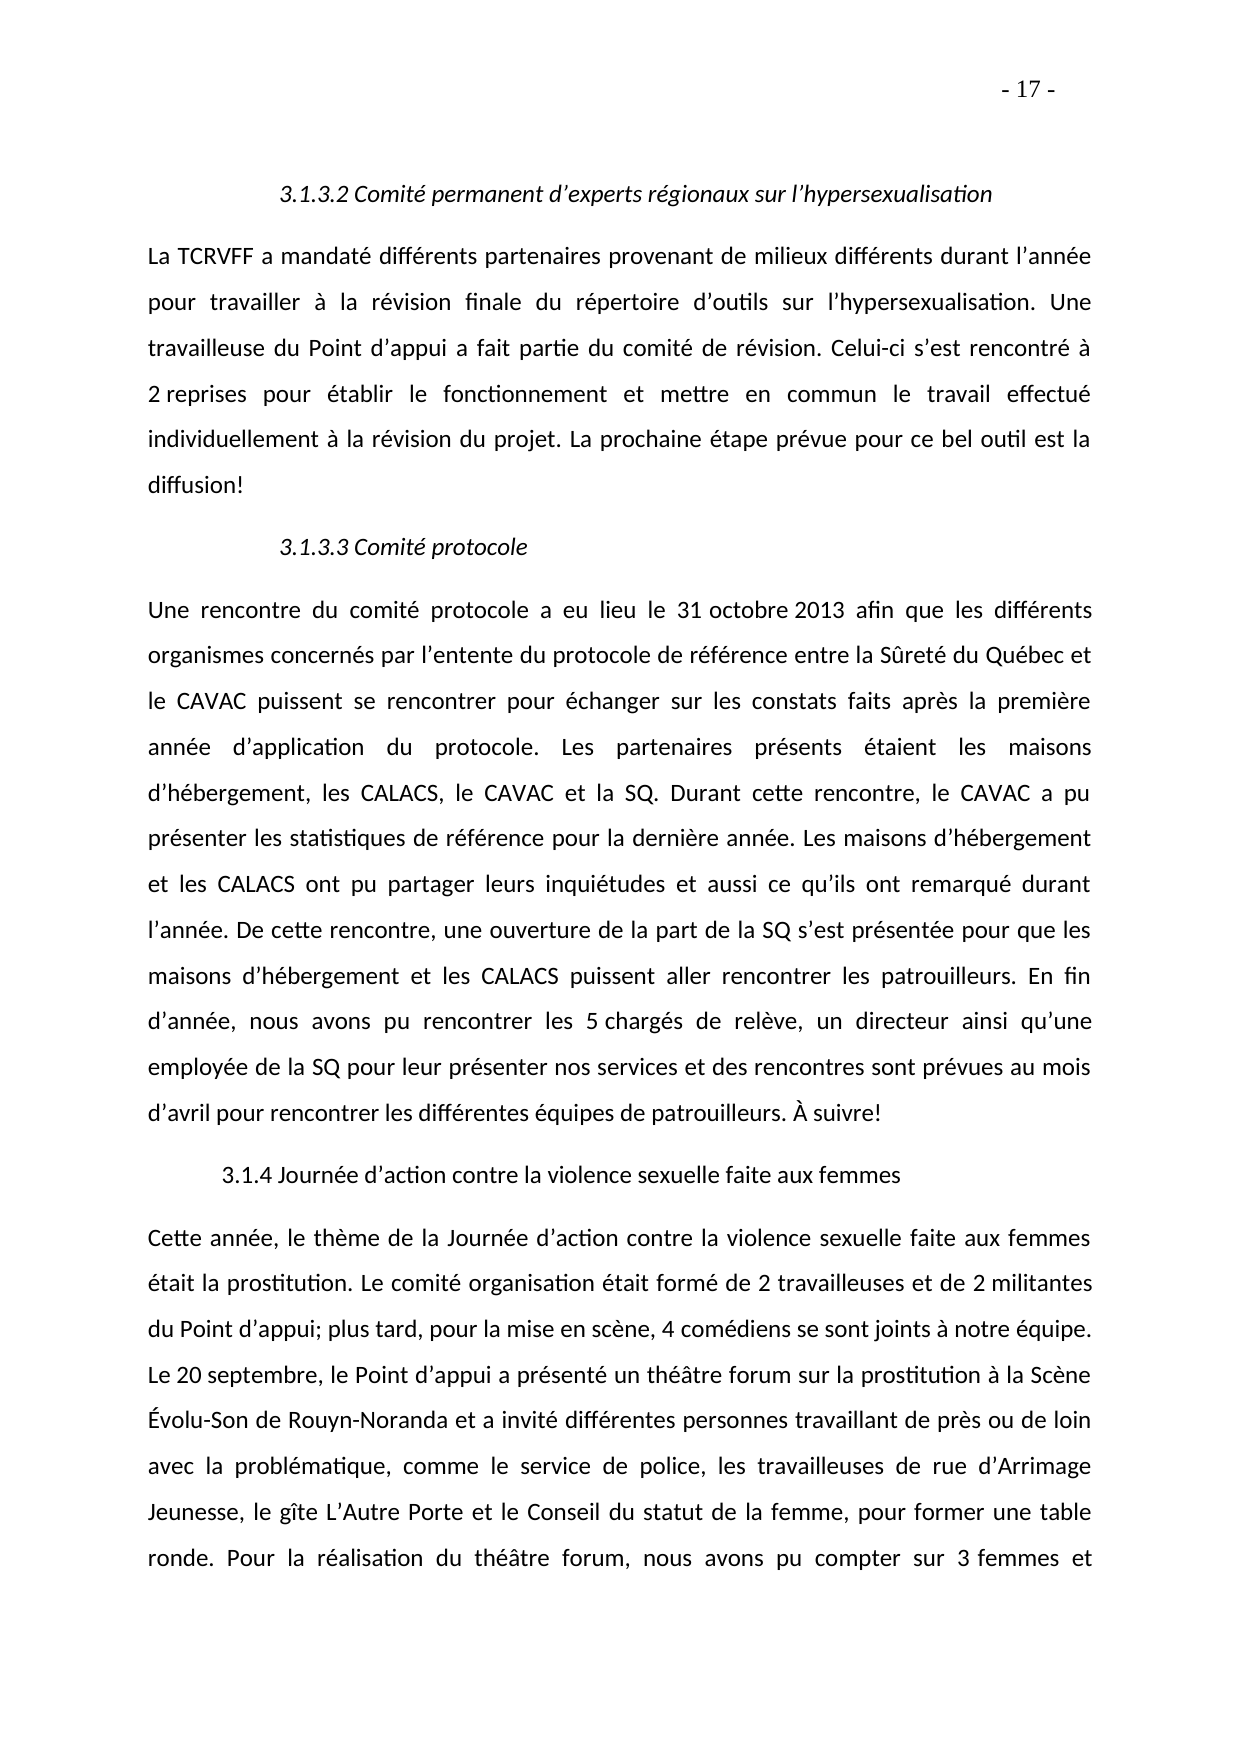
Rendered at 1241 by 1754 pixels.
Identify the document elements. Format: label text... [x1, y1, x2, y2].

text Une rencontre du comité protocole a eu lieu le 31 octobre 2013 afin que les différents organismes concernés par l’entente du protocole de référence entre la Sûreté du Québec et le CAVAC puissent se rencontrer pour échanger sur les constats faits après la première année d’application du protocole. Les partenaires présents étaient les maisons d’hébergement, les CALACS, le CAVAC et la SQ. Durant cette rencontre, le CAVAC a pu présenter les statistiques de référence pour la dernière année. Les maisons d’hébergement et les CALACS ont pu partager leurs inquiétudes et aussi ce qu’ils ont remarqué durant l’année. De cette rencontre, une ouverture de la part de la SQ s’est présentée pour que les maisons d’hébergement et les CALACS puissent aller rencontrer les patrouilleurs. En fin d’année, nous avons pu rencontrer les 5 chargés de relève, un directeur ainsi qu’une employée de la SQ pour leur présenter nos services et des rencontres sont prévues au mois d’avril pour rencontrer les différentes équipes de patrouilleurs. À suivre! [148, 594, 1093, 1127]
text La TCRVFF a mandaté différents partenaires provenant de milieux différents durant l’année pour travailler à la révision finale du répertoire d’outils sur l’hypersexualisation. Une travailleuse du Point d’appui a fait partie du comité de révision. Celui-ci s’est rencontré à 2 reprises pour établir le fonctionnement et mettre en commun le travail effectué individuellement à la révision du projet. La prochaine étape prévue pour ce bel outil est la diffusion! [148, 241, 1093, 500]
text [148, 1222, 1093, 1572]
text 3.1.3.3 Comité protocole [148, 532, 1093, 562]
text 3.1.4 Journée d’action contre la violence sexuelle faite aux femmes [148, 1159, 1093, 1190]
text 3.1.3.2 Comité permanent d’experts régionaux sur l’hypersexualisation [148, 178, 1093, 209]
